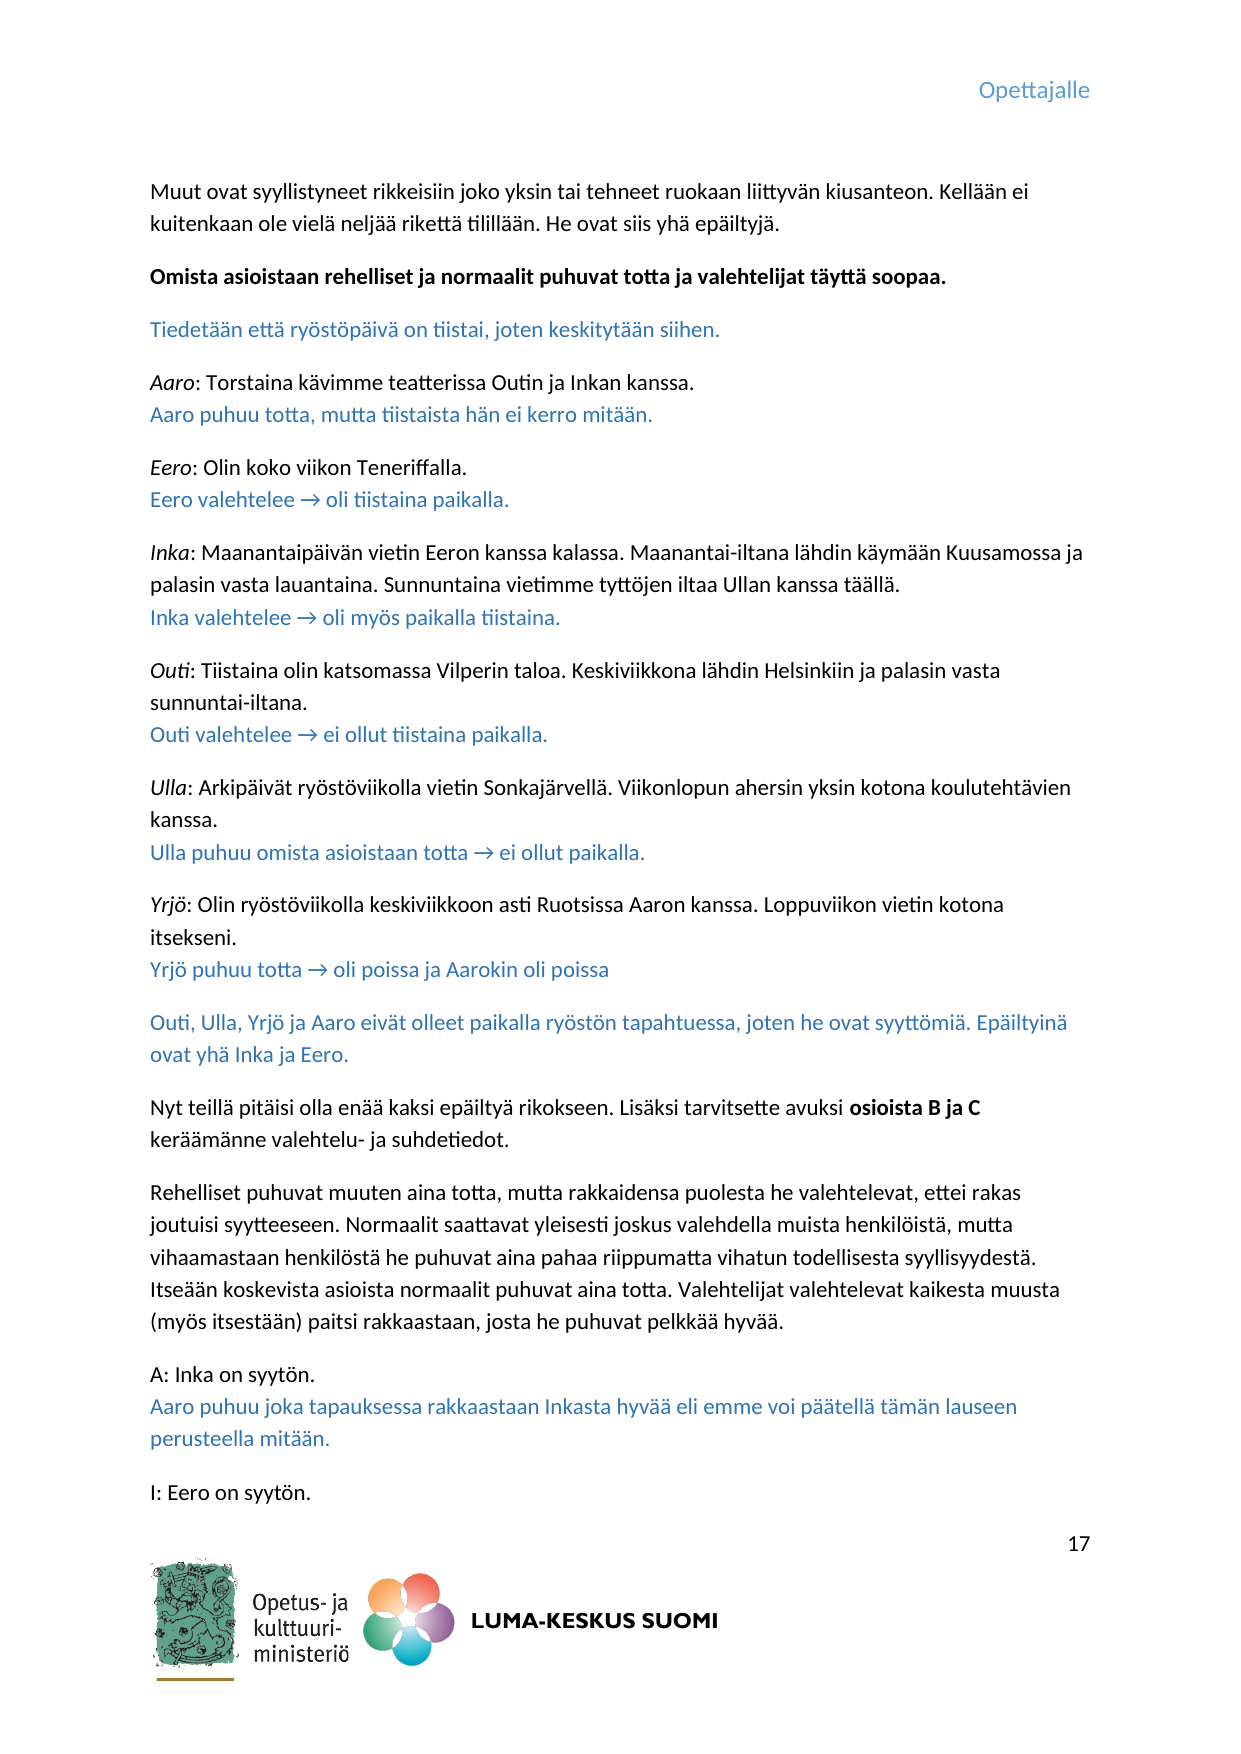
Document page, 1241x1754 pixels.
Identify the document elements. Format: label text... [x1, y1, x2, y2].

text I: Eero on syytön. [150, 1478, 1090, 1506]
text Nyt teillä pitäisi olla enää kaksi epäiltyä rikokseen. Lisäksi tarvitsette avuksi osioista B ja C keräämänne valehtelu- ja suhdetiedot. [150, 1093, 1090, 1153]
text Eero: Olin koko viikon Teneriffalla. [150, 453, 1090, 481]
text Inka valehtelee → oli myös paikalla tiistaina. [150, 603, 1090, 631]
text Yrjö: Olin ryöstöviikolla keskiviikkoon asti Ruotsissa Aaron kanssa. Loppuviikon vietin kotona itsekseni. [150, 891, 1090, 951]
text Ulla: Arkipäivät ryöstöviikolla vietin Sonkajärvellä. Viikonlopun ahersin yksin kotona koulutehtävien kanssa. [150, 773, 1090, 833]
text Outi, Ulla, Yrjö ja Aaro eivät olleet paikalla ryöstön tapahtuessa, joten he ovat syyttömiä. Epäiltyinä ovat yhä Inka ja Eero. [150, 1008, 1090, 1068]
text A: Inka on syytön. [150, 1360, 1090, 1388]
text Ulla puhuu omista asioistaan totta → ei ollut paikalla. [150, 838, 1090, 866]
text Yrjö puhuu totta → oli poissa ja Aarokin oli poissa [150, 955, 1090, 983]
text Inka: Maanantaipäivän vietin Eeron kanssa kalassa. Maanantai-iltana lähdin käymään Kuusamossa ja palasin vasta lauantaina. Sunnuntaina vietimme tyttöjen iltaa Ullan kanssa täällä. [150, 538, 1090, 599]
text Omista asioistaan rehelliset ja normaalit puhuvat totta ja valehtelijat täyttä soopaa. [150, 262, 1090, 290]
text Aaro puhuu totta, mutta tiistaista hän ei kerro mitään. [150, 400, 1090, 428]
text Muut ovat syyllistyneet rikkeisiin joko yksin tai tehneet ruokaan liittyvän kiusanteon. Kellään ei kuitenkaan ole vielä neljää rikettä tilillään. He ovat siis yhä epäiltyjä. [150, 177, 1090, 237]
text Aaro: Torstaina kävimme teatterissa Outin ja Inkan kanssa. [150, 368, 1090, 396]
text Aaro puhuu joka tapauksessa rakkaastaan Inkasta hyvää eli emme voi päätellä tämän lauseen perusteella mitään. [150, 1392, 1090, 1453]
text Rehelliset puhuvat muuten aina totta, mutta rakkaidensa puolesta he valehtelevat, ettei rakas joutuisi syytteeseen. Normaalit saattavat yleisesti joskus valehdella muista henkilöistä, mutta vihaamastaan henkilöstä he puhuvat aina pahaa riippumatta vihatun todellisesta syyllisyydestä. Itseään koskevista asioista normaalit puhuvat aina totta. Valehtelijat valehtelevat kaikesta muusta (myös itsestään) paitsi rakkaastaan, josta he puhuvat pelkkää hyvää. [150, 1178, 1090, 1335]
text Eero valehtelee → oli tiistaina paikalla. [150, 485, 1090, 513]
text Outi valehtelee → ei ollut tiistaina paikalla. [150, 720, 1090, 748]
text Outi: Tiistaina olin katsomassa Vilperin taloa. Keskiviikkona lähdin Helsinkiin ja palasin vasta sunnuntai-iltana. [150, 656, 1090, 716]
picture [150, 1557, 769, 1681]
text Tiedetään että ryöstöpäivä on tiistai, joten keskitytään siihen. [150, 315, 1090, 343]
